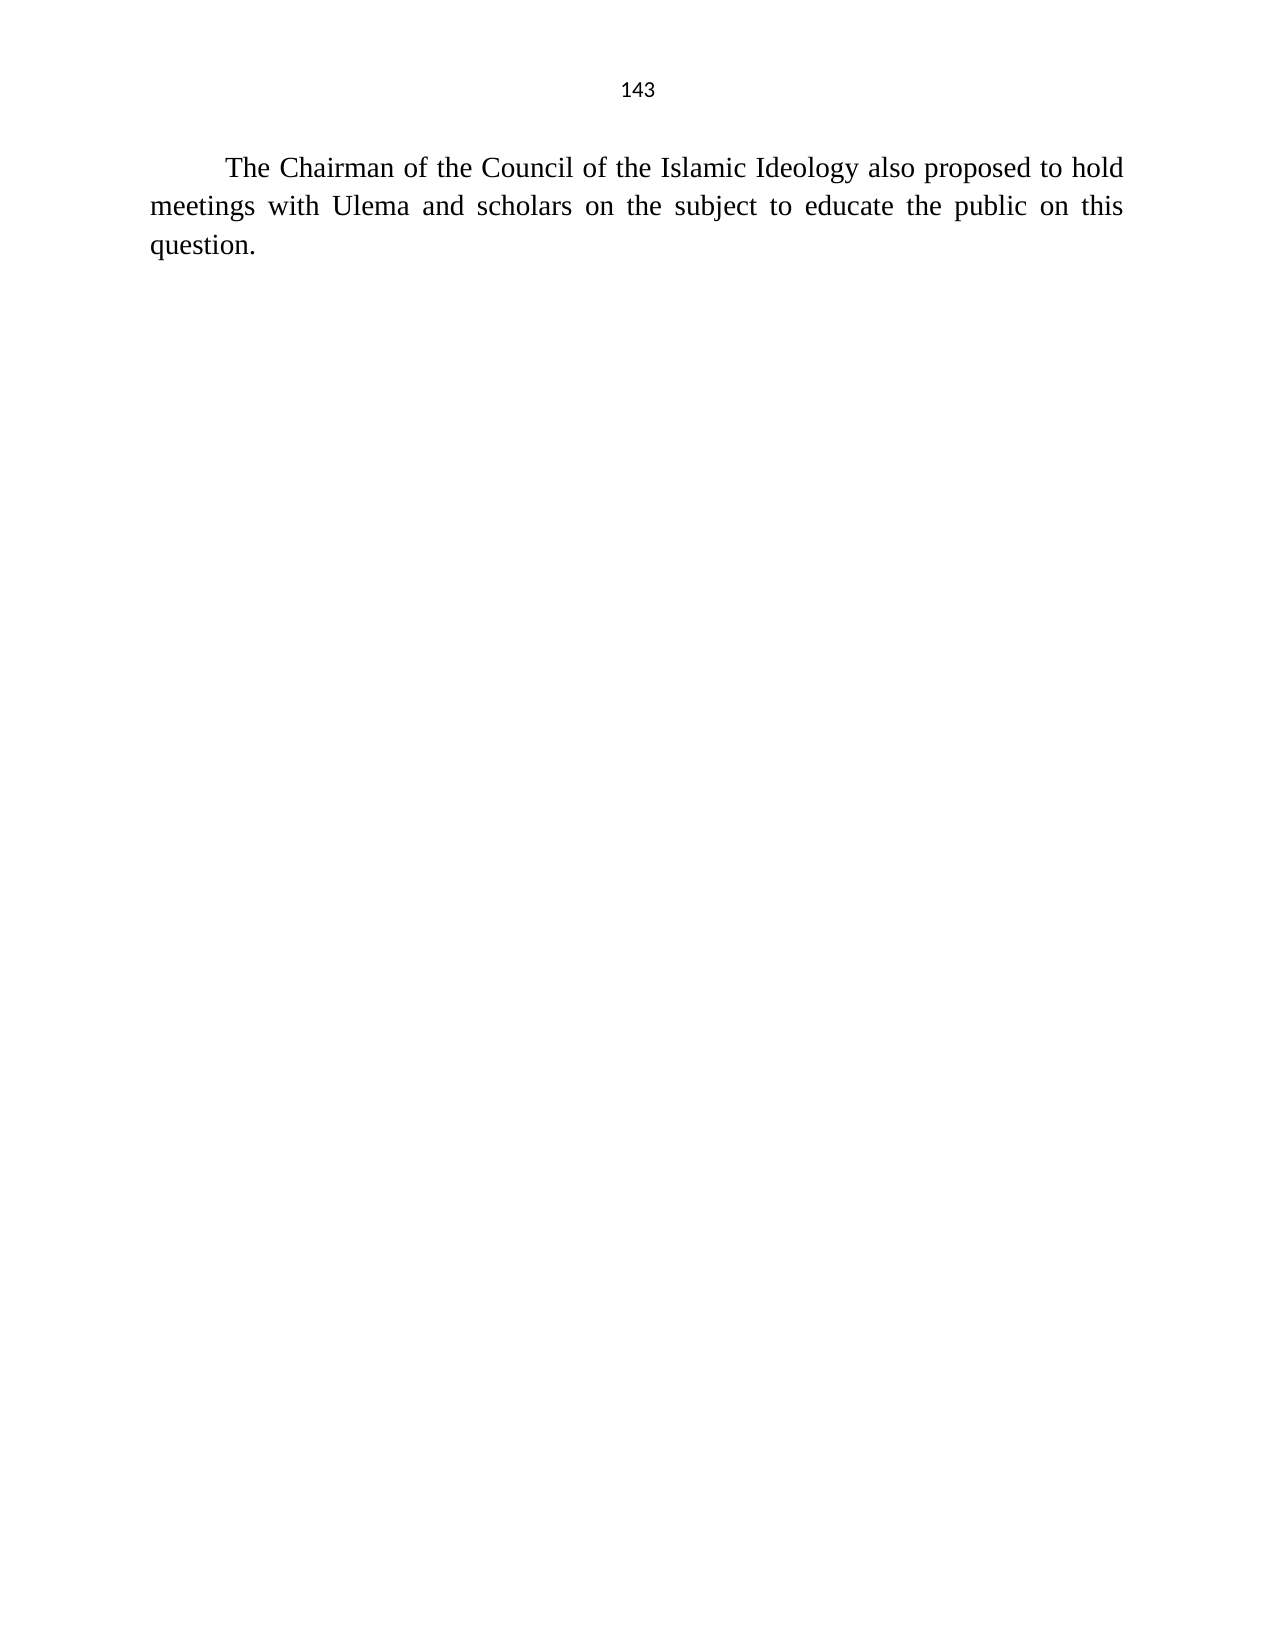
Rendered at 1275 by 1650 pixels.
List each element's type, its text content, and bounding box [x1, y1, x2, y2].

text The Chairman of the Council of the Islamic Ideology also proposed to hold meetings with Ulema and scholars on the subject to educate the public on this question. [150, 150, 1125, 261]
